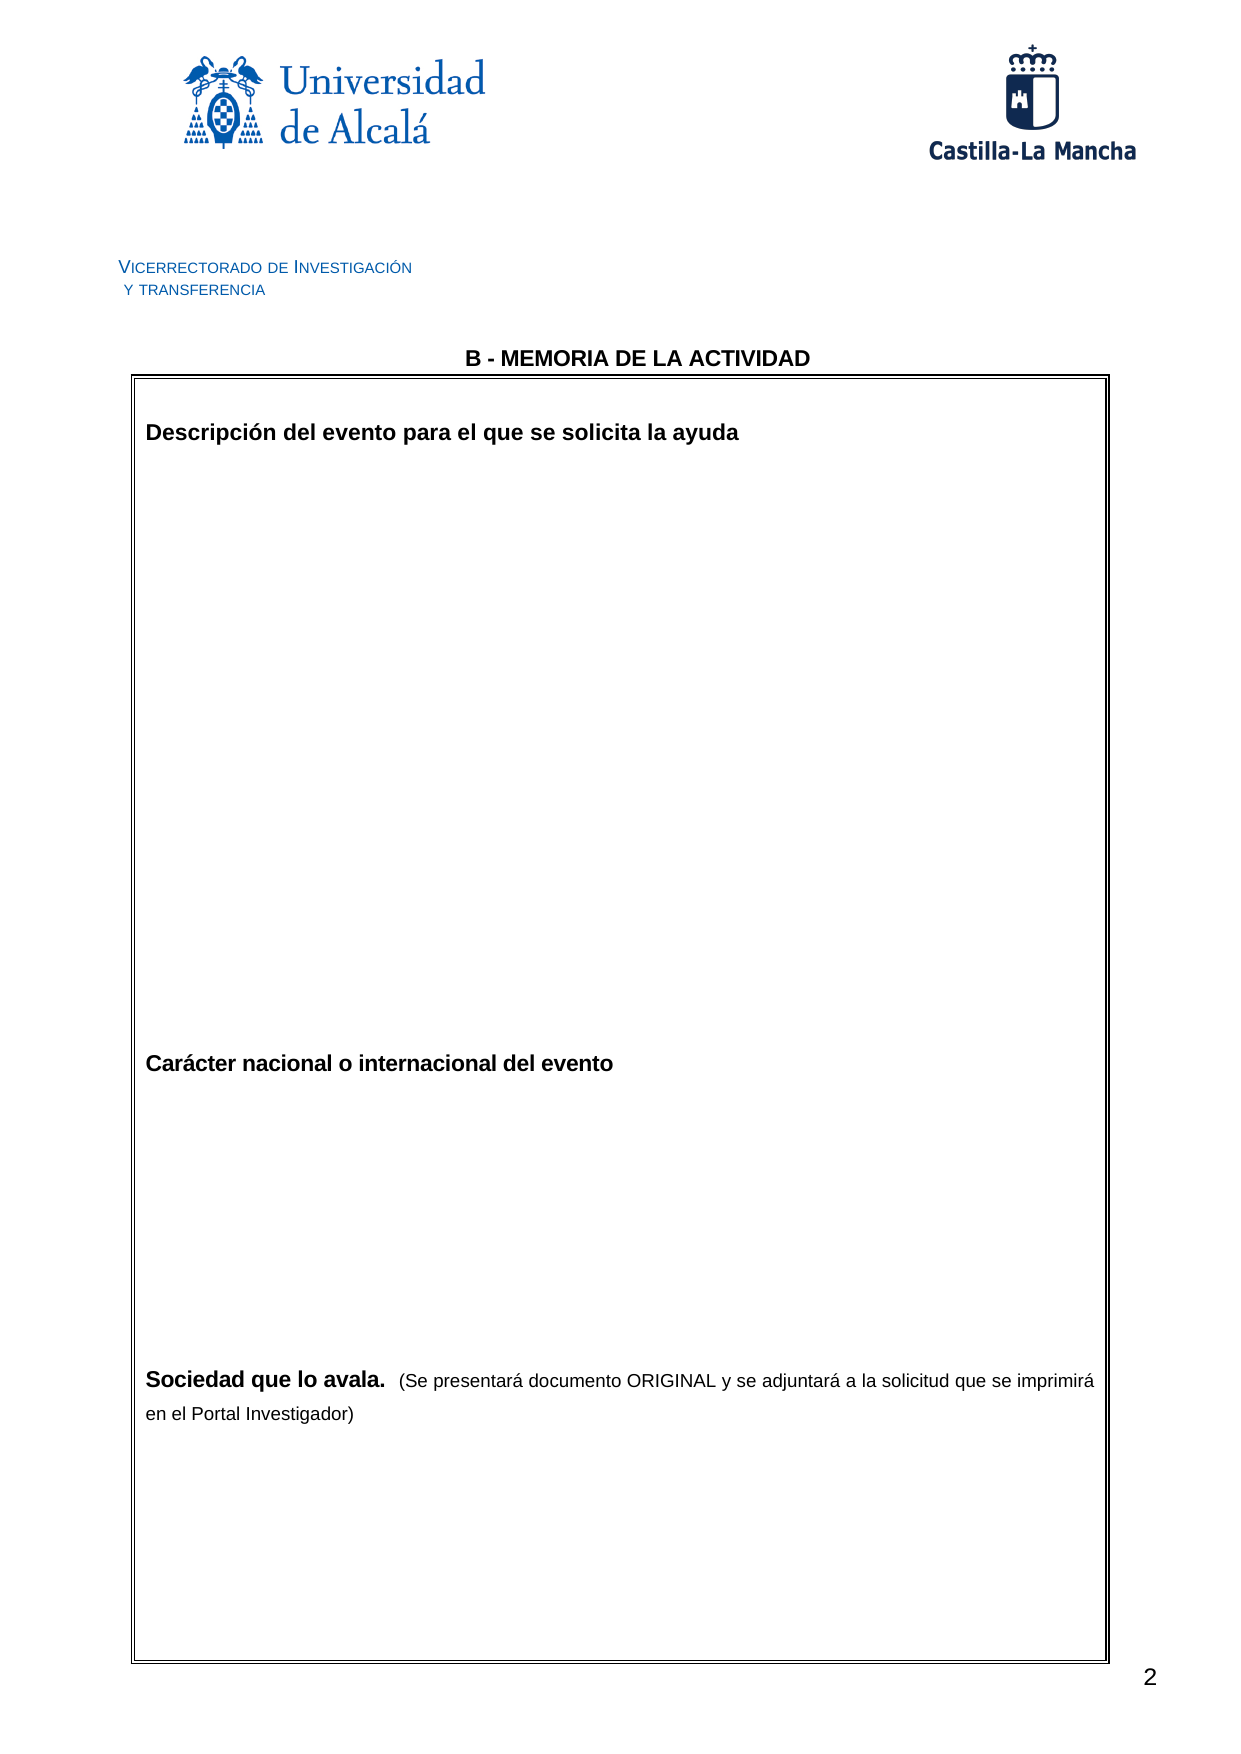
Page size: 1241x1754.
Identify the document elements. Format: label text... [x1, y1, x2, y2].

text Vicerrectorado de Investigación [118, 256, 1157, 278]
picture [918, 39, 1147, 166]
text y transferencia [118, 278, 1157, 299]
text B - MEMORIA DE LA ACTIVIDAD [118, 337, 1157, 374]
